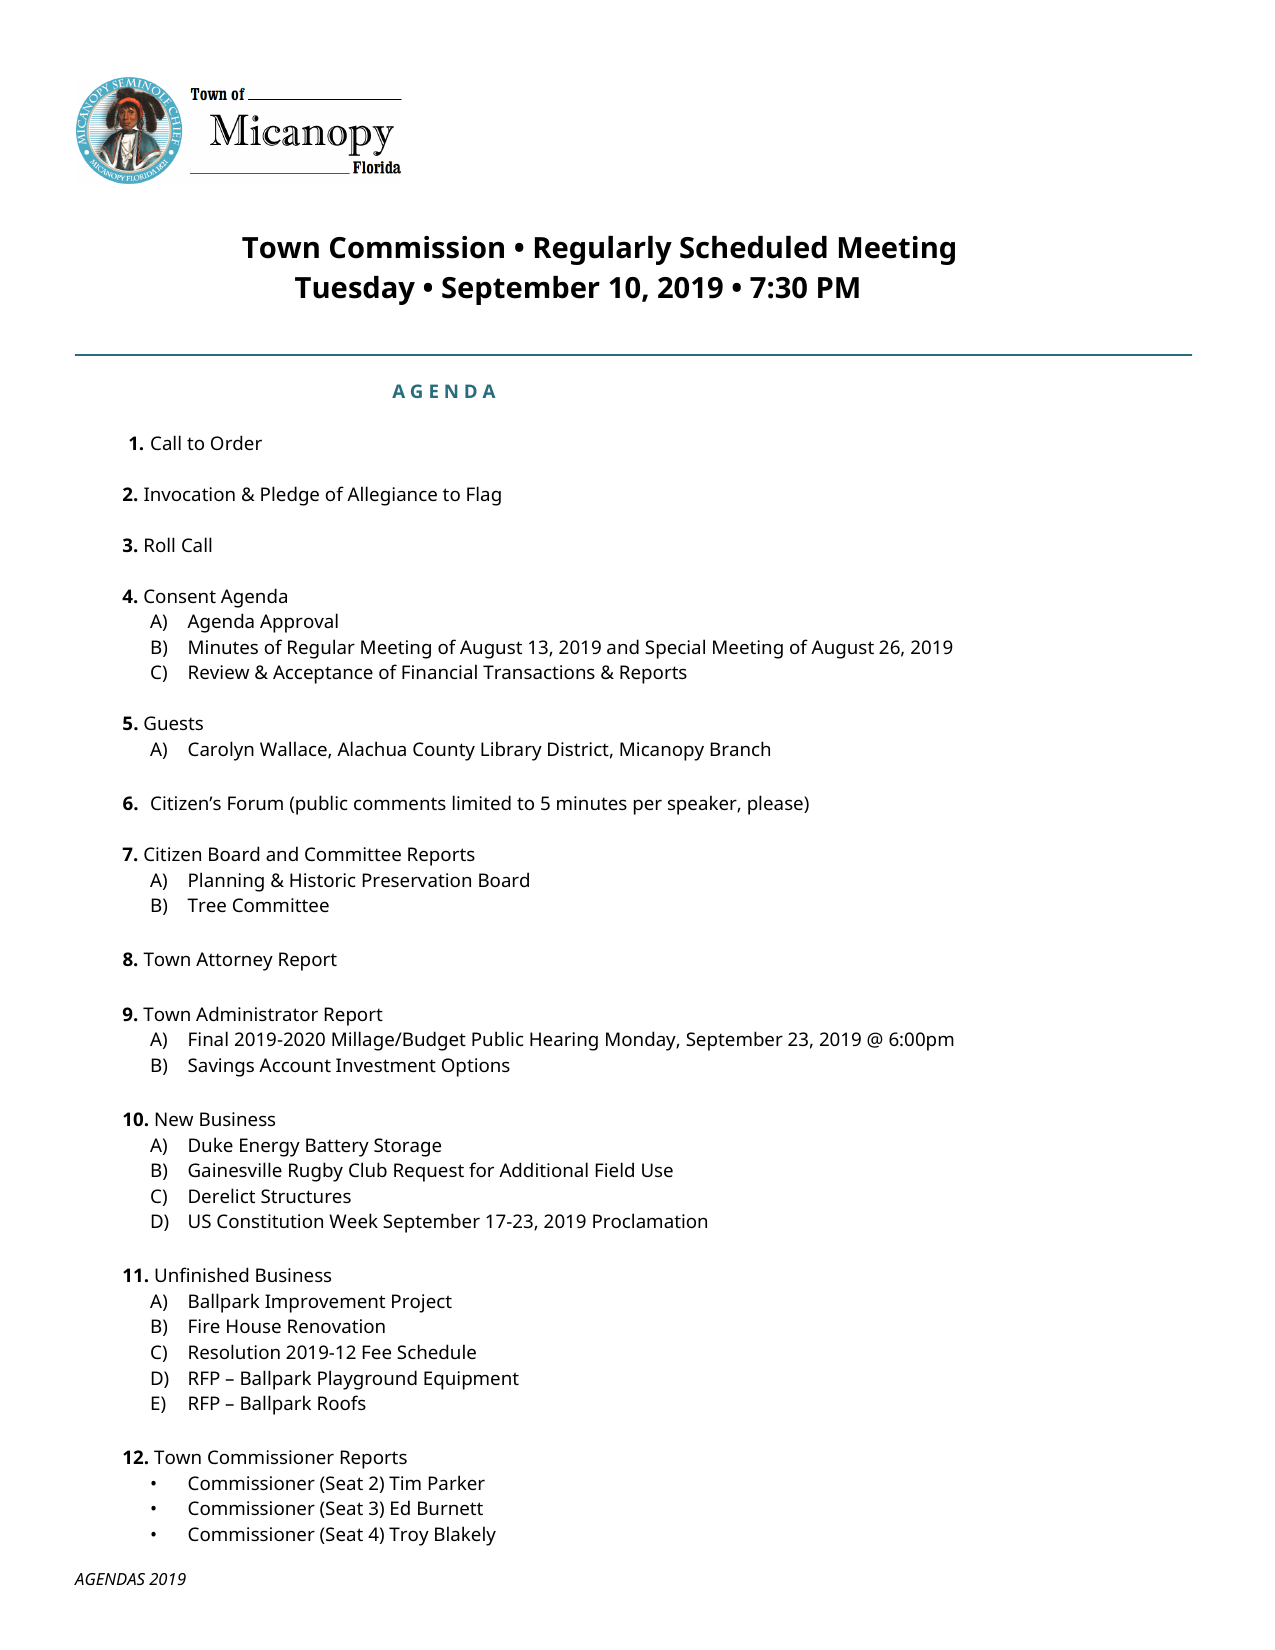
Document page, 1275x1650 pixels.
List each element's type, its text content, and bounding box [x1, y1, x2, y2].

text 12. Town Commissioner Reports [112, 1444, 1200, 1470]
text Tuesday • September 10, 2019 • 7:30 PM [75, 267, 1071, 307]
text 11. Unfinished Business [112, 1263, 1200, 1288]
text 3. Roll Call [112, 532, 1200, 557]
text D) RFP – Ballpark Playground Equipment [112, 1365, 1200, 1390]
text B) Gainesville Rugby Club Request for Additional Field Use [75, 1157, 1200, 1183]
text 5. Guests [112, 711, 1200, 736]
text D) US Constitution Week September 17-23, 2019 Proclamation [75, 1208, 1200, 1234]
text A) Carolyn Wallace, Alachua County Library District, Micanopy Branch [112, 736, 1200, 762]
text 10. New Business [75, 1106, 1200, 1132]
picture [75, 75, 403, 188]
text E) RFP – Ballpark Roofs [112, 1390, 1200, 1416]
text • Commissioner (Seat 2) Tim Parker [150, 1470, 1200, 1496]
text B) Fire House Renovation [112, 1314, 1200, 1339]
text A) Agenda Approval [112, 608, 1200, 634]
text 7. Citizen Board and Committee Reports [112, 841, 1200, 867]
text ___________________________________________________________________________________________________________ [75, 307, 1200, 357]
text A) Final 2019-2020 Millage/Budget Public Hearing Monday, September 23, 2019 @ 6:00pm [112, 1027, 1200, 1052]
text C) Resolution 2019-12 Fee Schedule [112, 1339, 1200, 1365]
text • Commissioner (Seat 3) Ed Burnett [150, 1496, 1200, 1521]
list Call to Order [128, 430, 1200, 455]
text 4. Consent Agenda [112, 583, 1200, 608]
text A) Planning & Historic Preservation Board [112, 867, 1200, 892]
text B) Savings Account Investment Options [112, 1052, 1200, 1078]
text C) Review & Acceptance of Financial Transactions & Reports [112, 659, 1200, 685]
text 2. Invocation & Pledge of Allegiance to Flag [112, 481, 1200, 506]
text A) Duke Energy Battery Storage [75, 1132, 1200, 1157]
text • Commissioner (Seat 4) Troy Blakely [150, 1521, 1200, 1547]
text B) Minutes of Regular Meeting of August 13, 2019 and Special Meeting of August 26, 2019 [112, 634, 1200, 659]
text 9. Town Administrator Report [112, 1001, 1200, 1027]
text C) Derelict Structures [75, 1183, 1200, 1208]
text A) Ballpark Improvement Project [75, 1288, 1200, 1314]
text Town Commission • Regularly Scheduled Meeting [75, 228, 1071, 267]
text 8. Town Attorney Report [112, 947, 1200, 972]
text A G E N D A [75, 379, 1200, 404]
text B) Tree Committee [112, 892, 1200, 918]
text 6. Citizen’s Forum (public comments limited to 5 minutes per speaker, please) [112, 790, 1200, 816]
